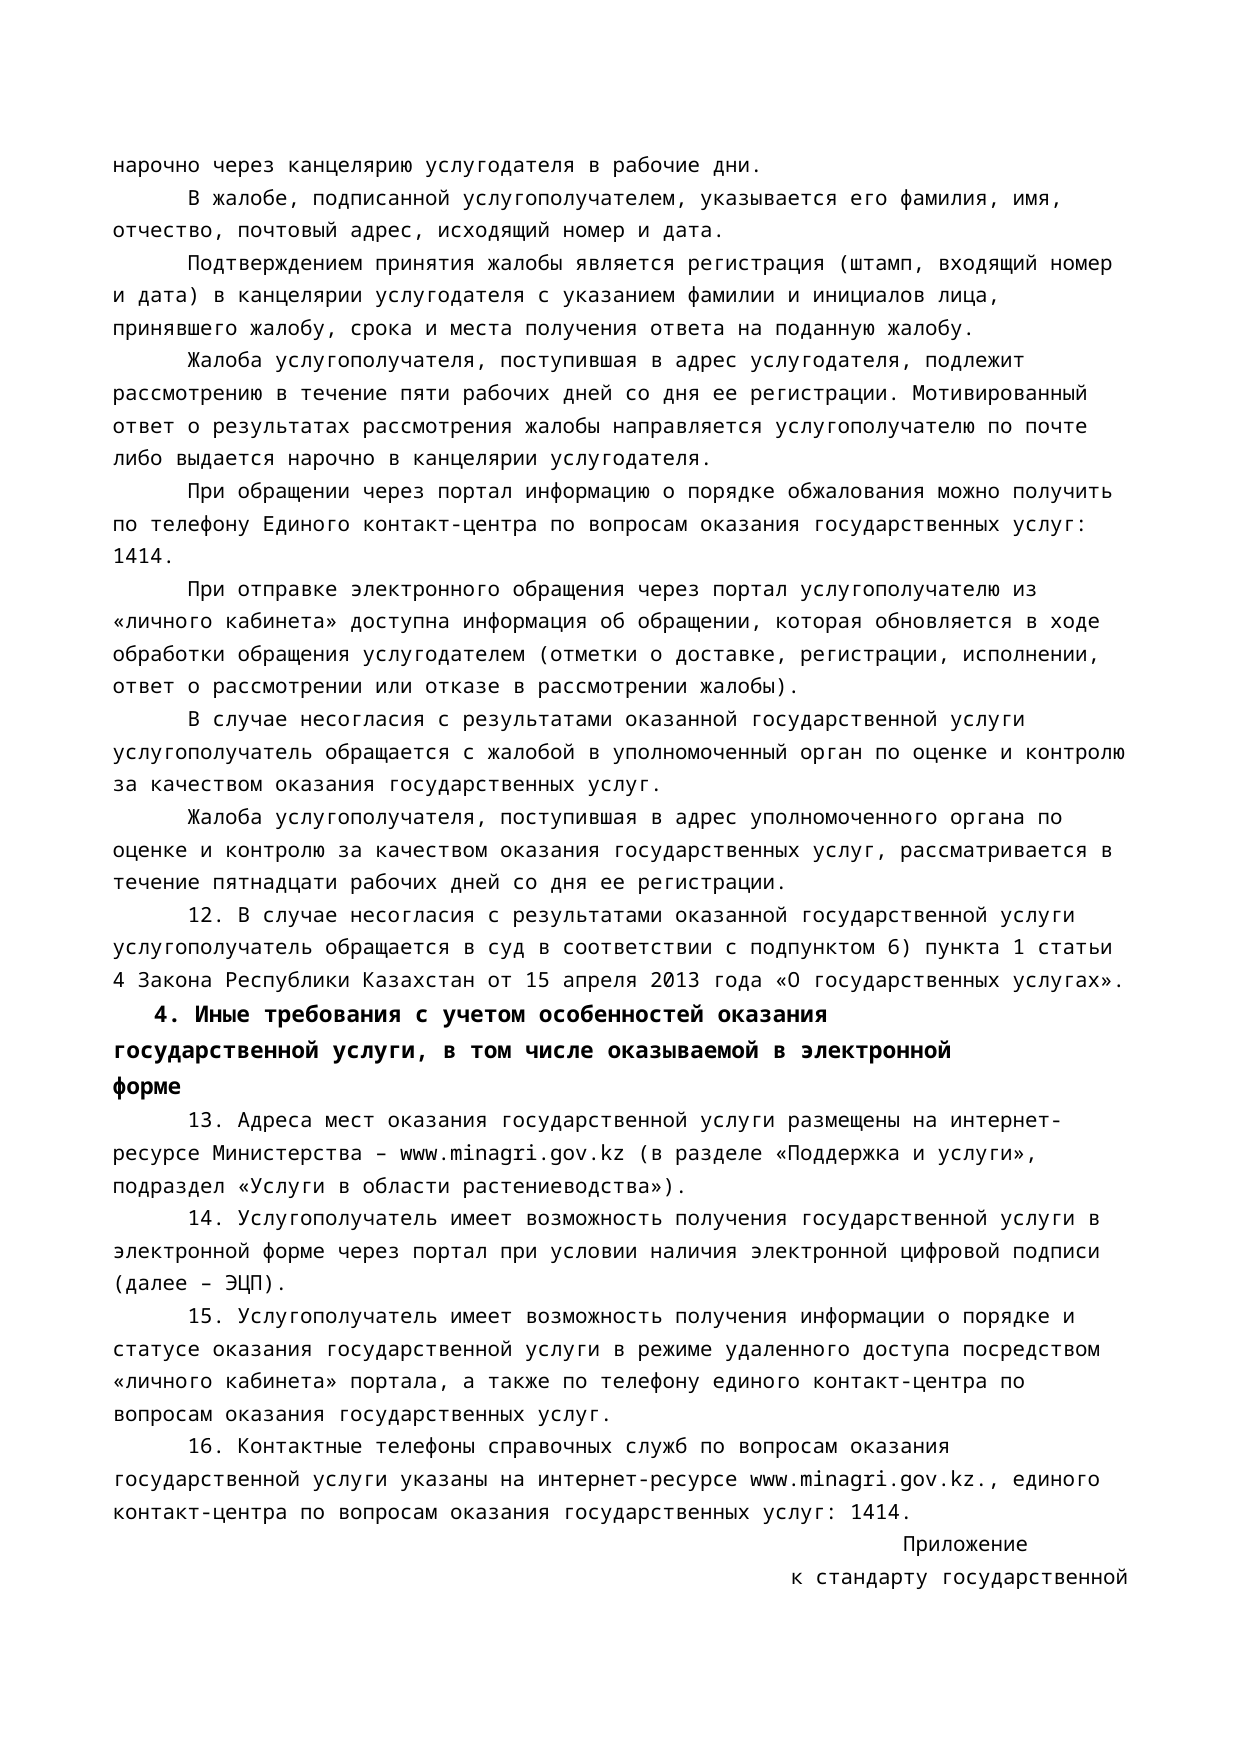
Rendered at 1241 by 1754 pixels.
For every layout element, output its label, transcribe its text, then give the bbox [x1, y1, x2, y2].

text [112, 150, 1128, 993]
text 13. Адреса мест оказания государственной услуги размещены на интернет-ресурсе Министерства – www.minagri.gov.kz (в разделе «Поддержка и услуги», подраздел «Услуги в области растениеводства»). 14. Услугополучатель имеет возможность получения государственной услуги в электронной форме через портал при условии наличия электронной цифровой подписи (далее – ЭЦП). 15. Услугополучатель имеет возможность получения информации о порядке и статусе оказания государственной услуги в режиме удаленного доступа посредством «личного кабинета» портала, а также по телефону единого контакт-центра по вопросам оказания государственных услуг. 16. Контактные телефоны справочных служб по вопросам оказания государственной услуги указаны на интернет-ресурсе www.minagri.gov.kz., единого контакт-центра по вопросам оказания государственных услуг: 1414. [112, 1106, 1128, 1525]
text 4. Иные требования с учетом особенностей оказания государственной услуги, в том числе оказываемой в электронной форме [112, 998, 1128, 1101]
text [112, 1529, 1128, 1590]
